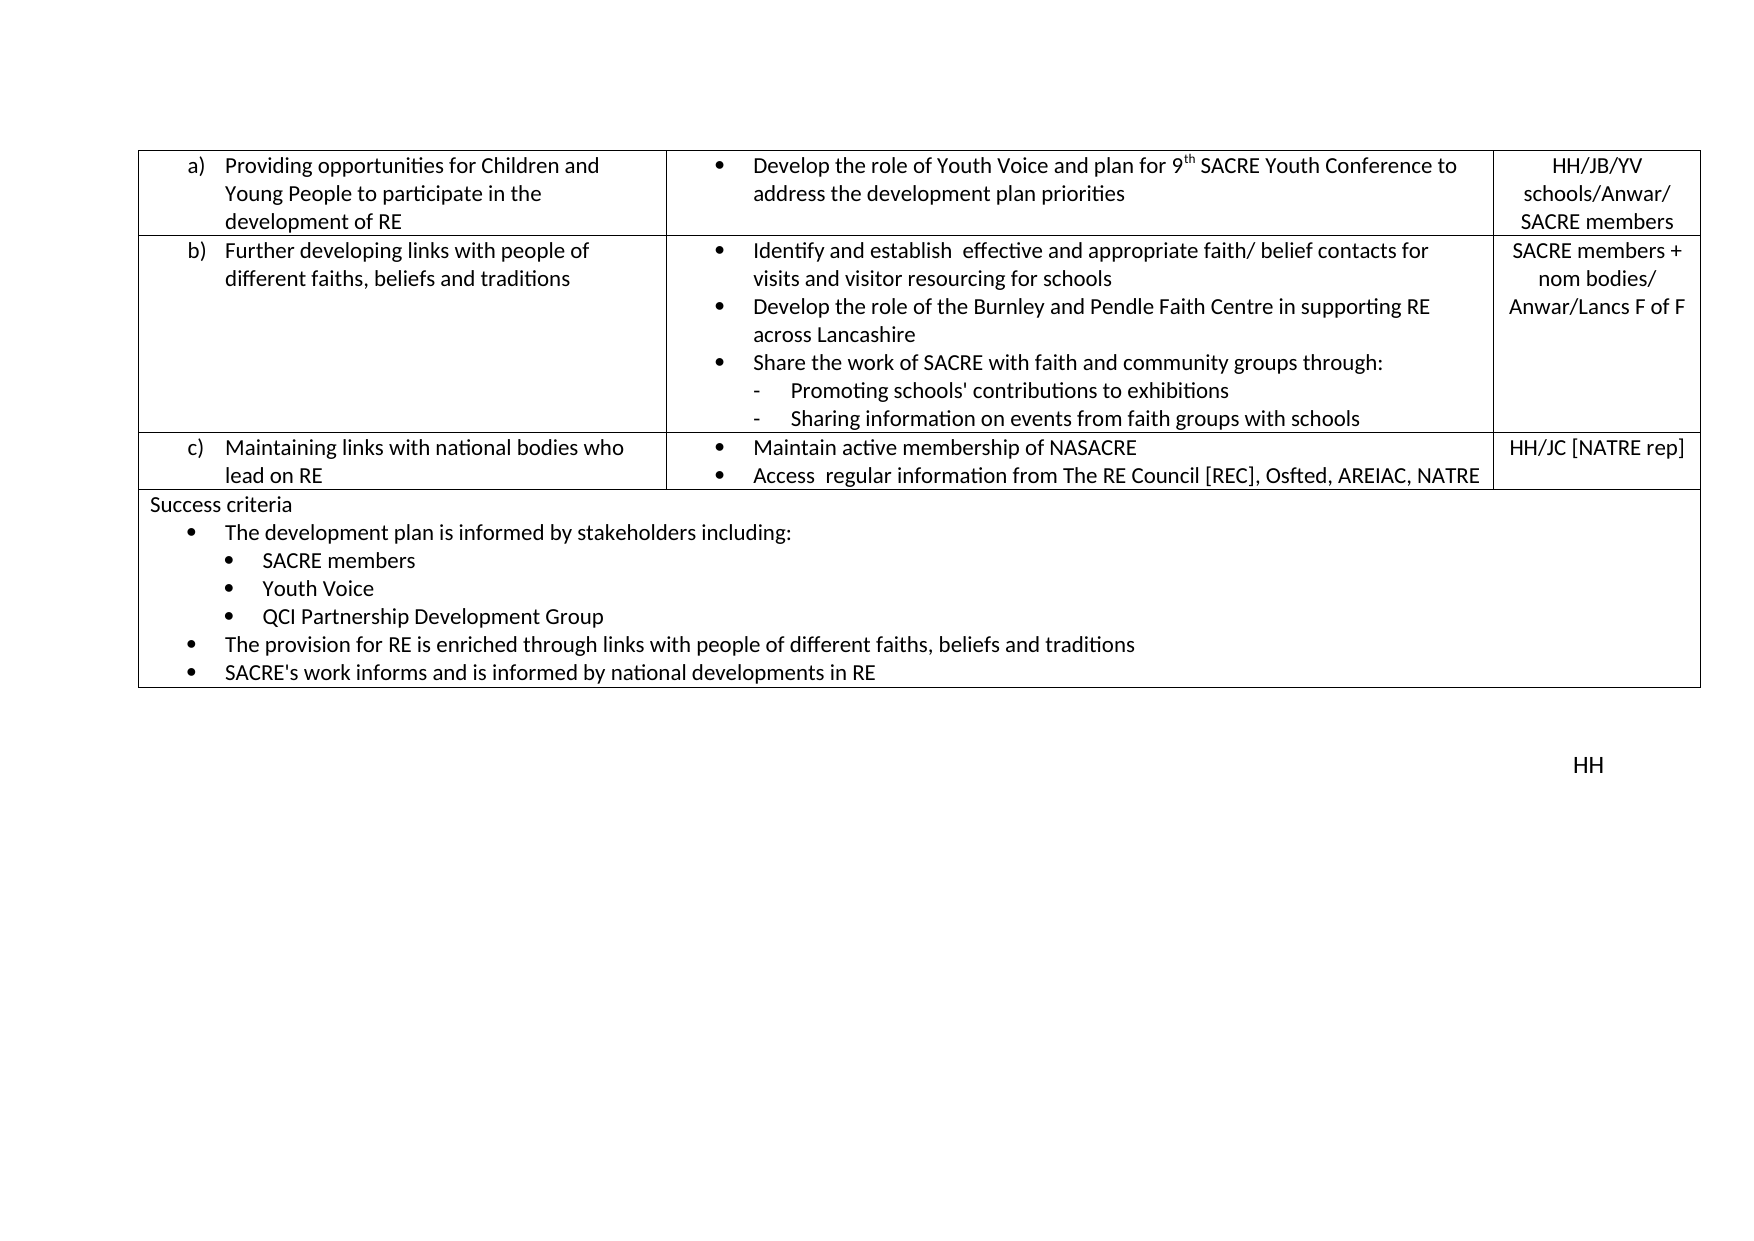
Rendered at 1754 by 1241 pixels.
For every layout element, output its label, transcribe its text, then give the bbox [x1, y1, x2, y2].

table_cell Success criteria The development plan is informed by stakeholders including: SACRE members Youth Voice QCI Partnership Development Group The provision for RE is enriched through links with people of different faiths, beliefs and traditions SACRE's work informs and is informed by national developments in RE [139, 490, 1700, 687]
table_cell Develop the role of Youth Voice and plan for 9th SACRE Youth Conference to address the development plan priorities [667, 151, 1493, 235]
table_cell SACRE members + nom bodies/ Anwar/Lancs F of F [1494, 236, 1700, 432]
text HH [150, 749, 1604, 780]
table_cell Maintaining links with national bodies who lead on RE [139, 433, 666, 489]
table_cell Maintain active membership of NASACRE Access regular information from The RE Council [REC], Osfted, AREIAC, NATRE [667, 433, 1493, 489]
table_cell Identify and establish effective and appropriate faith/ belief contacts for visits and visitor resourcing for schools Develop the role of the Burnley and Pendle Faith Centre in supporting RE across Lancashire Share the work of SACRE with faith and community groups through: Promoting schools' contributions to exhibitions Sharing information on events from faith groups with schools [667, 236, 1493, 432]
table_cell Further developing links with people of different faiths, beliefs and traditions [139, 236, 666, 432]
table_cell HH/JB/YV schools/Anwar/ SACRE members [1494, 151, 1700, 235]
table_cell Providing opportunities for Children and Young People to participate in the development of RE [139, 151, 666, 235]
table_cell HH/JC [NATRE rep] [1494, 433, 1700, 489]
